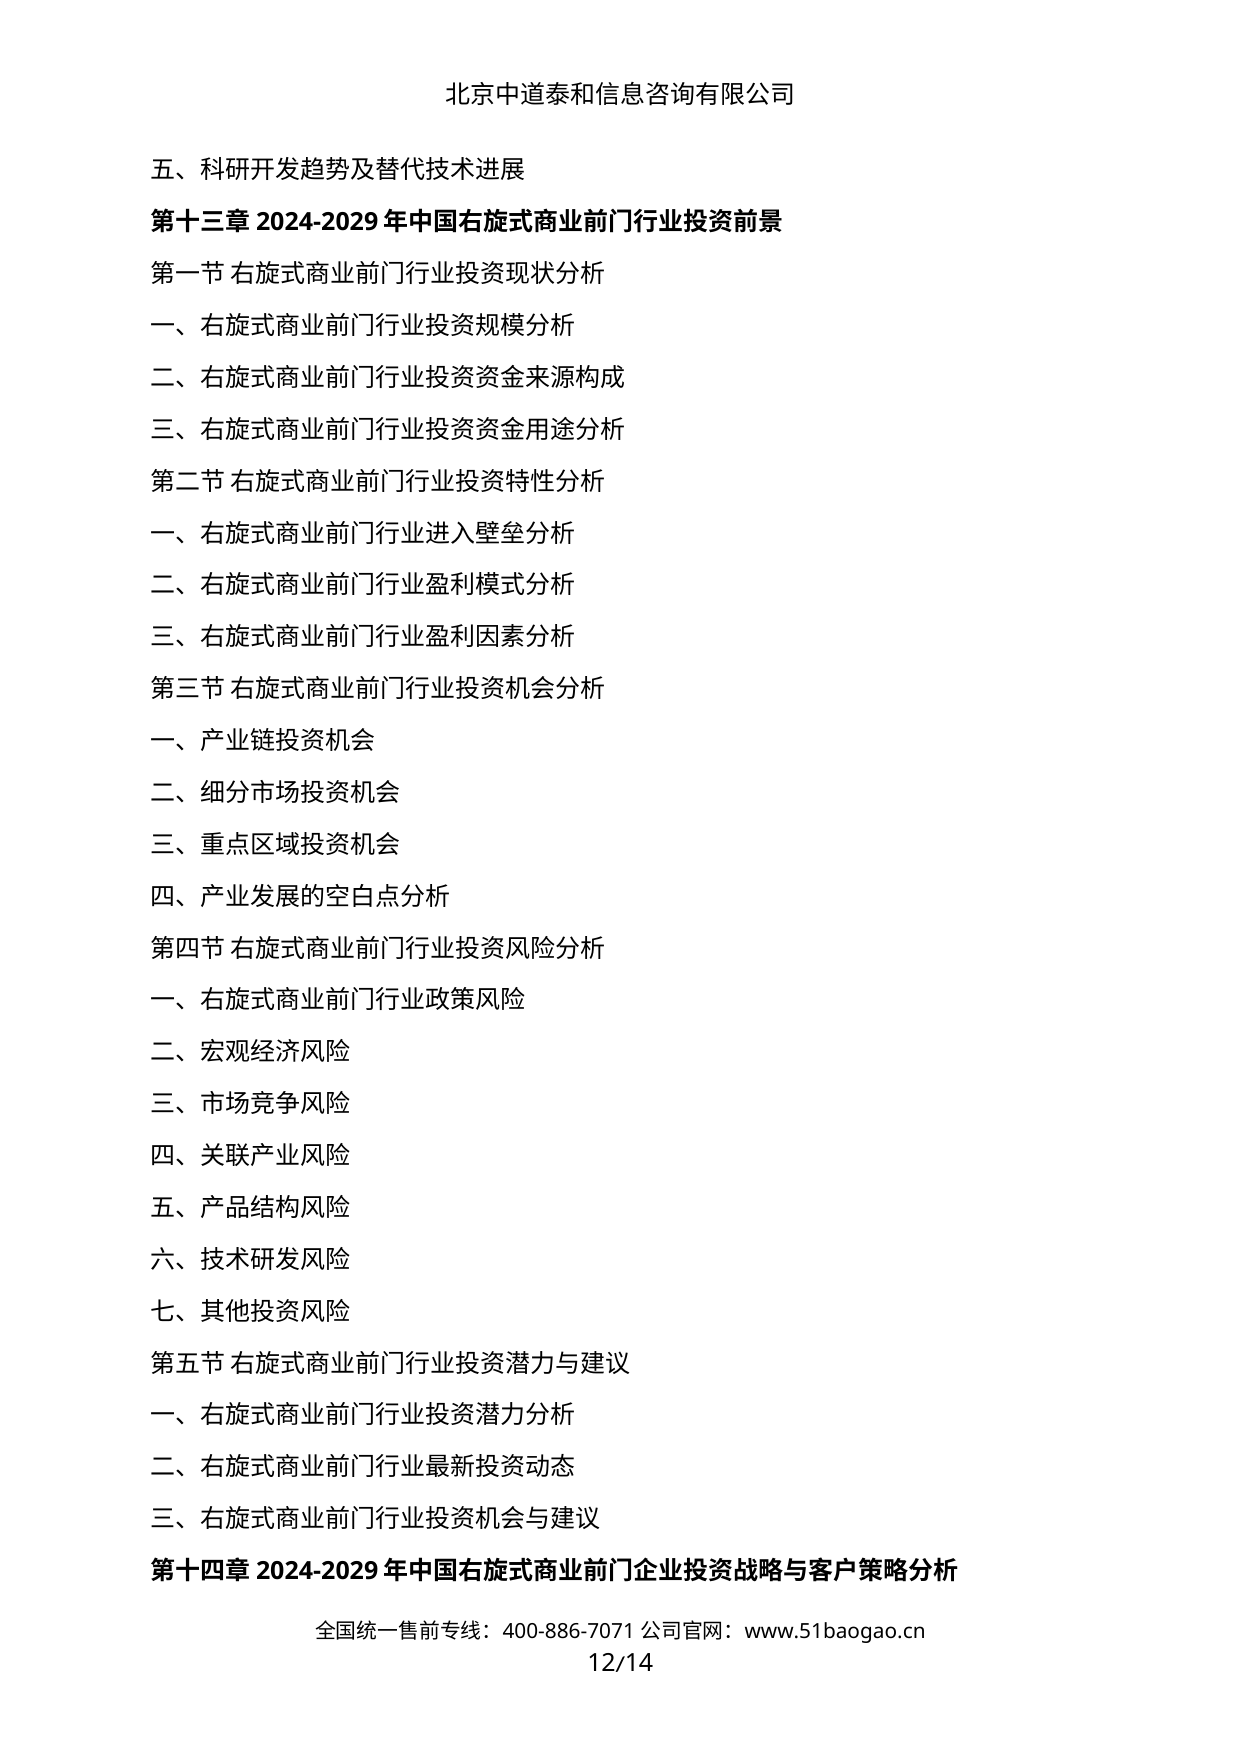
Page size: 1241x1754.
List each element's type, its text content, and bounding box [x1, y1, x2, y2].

text 二、宏观经济风险 [150, 1032, 1090, 1068]
text 第五节 右旋式商业前门行业投资潜力与建议 [150, 1343, 1090, 1379]
text 第三节 右旋式商业前门行业投资机会分析 [150, 669, 1090, 705]
text 第二节 右旋式商业前门行业投资特性分析 [150, 461, 1090, 497]
text 二、右旋式商业前门行业最新投资动态 [150, 1447, 1090, 1483]
text 二、右旋式商业前门行业盈利模式分析 [150, 565, 1090, 601]
text 三、右旋式商业前门行业投资机会与建议 [150, 1499, 1090, 1535]
text 一、右旋式商业前门行业进入壁垒分析 [150, 513, 1090, 549]
text 三、右旋式商业前门行业盈利因素分析 [150, 617, 1090, 653]
text 四、产业发展的空白点分析 [150, 876, 1090, 912]
text 二、细分市场投资机会 [150, 772, 1090, 809]
text 一、产业链投资机会 [150, 721, 1090, 757]
text 六、技术研发风险 [150, 1239, 1090, 1276]
text 第四节 右旋式商业前门行业投资风险分析 [150, 928, 1090, 964]
text 三、重点区域投资机会 [150, 824, 1090, 861]
text 七、其他投资风险 [150, 1291, 1090, 1327]
text 第一节 右旋式商业前门行业投资现状分析 [150, 254, 1090, 290]
text 一、右旋式商业前门行业投资规模分析 [150, 306, 1090, 342]
text 五、科研开发趋势及替代技术进展 [150, 150, 1090, 186]
text 三、右旋式商业前门行业投资资金用途分析 [150, 409, 1090, 446]
text 一、右旋式商业前门行业政策风险 [150, 980, 1090, 1016]
text 二、右旋式商业前门行业投资资金来源构成 [150, 357, 1090, 394]
text 三、市场竞争风险 [150, 1084, 1090, 1120]
text 一、右旋式商业前门行业投资潜力分析 [150, 1395, 1090, 1431]
text 第十三章 2024-2029年中国右旋式商业前门行业投资前景 [150, 202, 1090, 238]
text 第十四章 2024-2029年中国右旋式商业前门企业投资战略与客户策略分析 [150, 1551, 1090, 1587]
text 四、关联产业风险 [150, 1136, 1090, 1172]
text 五、产品结构风险 [150, 1187, 1090, 1224]
